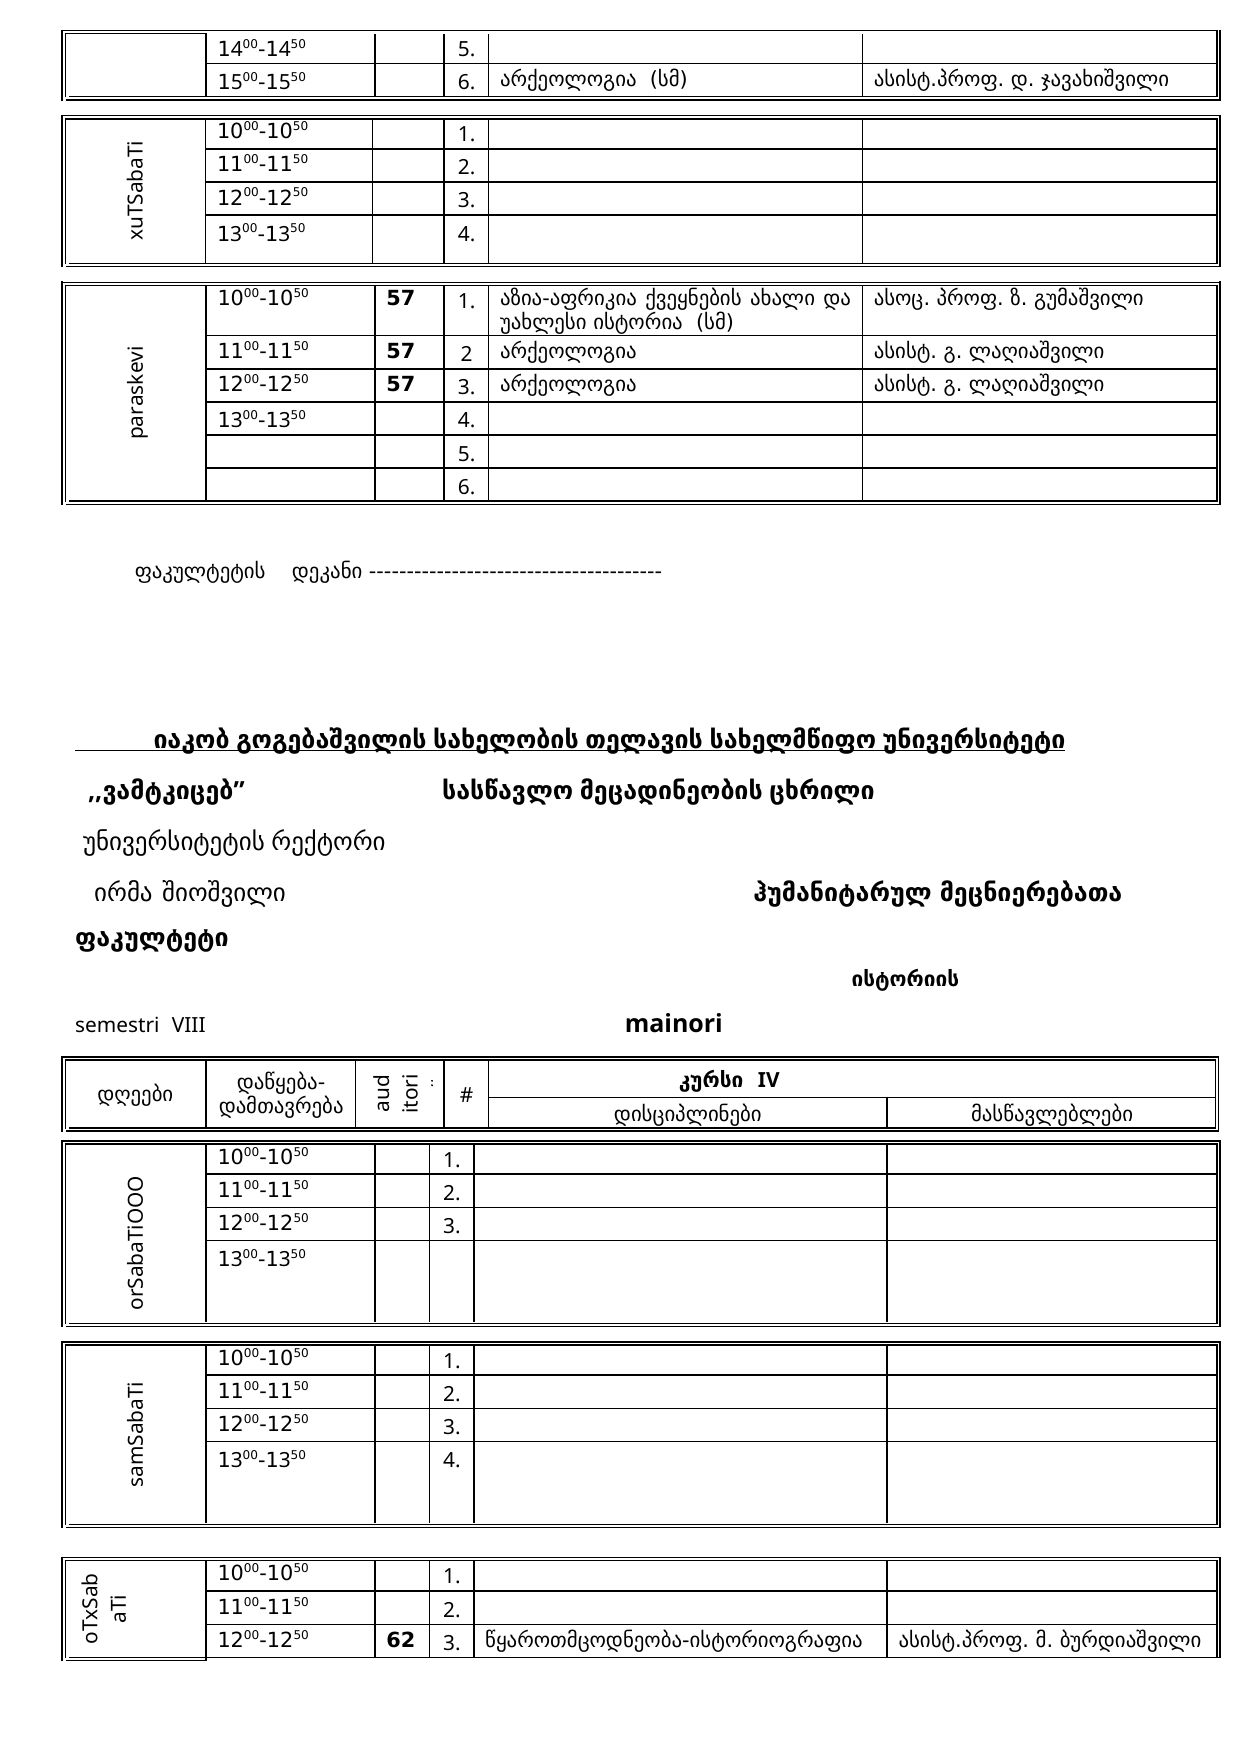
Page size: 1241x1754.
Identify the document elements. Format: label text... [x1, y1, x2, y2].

table_header 1. [430, 1145, 473, 1173]
text უნივერსიტეტის რექტორი [75, 823, 1122, 857]
table_cell [376, 436, 443, 467]
table_cell [376, 1409, 429, 1441]
table_cell 2. [445, 150, 488, 181]
table_cell [376, 64, 443, 96]
table_cell [489, 150, 862, 181]
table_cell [888, 1625, 1216, 1657]
table_header [475, 1145, 886, 1173]
text იაკობ გოგებაშვილის სახელობის თელავის სახელმწიფო უნივერსიტეტი [75, 721, 1122, 755]
table_cell 1400-1450 [206, 31, 375, 63]
table_header 1000-1050 [207, 286, 374, 335]
table_header 1. [445, 286, 488, 335]
table_header [376, 1561, 429, 1590]
table_cell [207, 469, 374, 500]
table_cell 2 [445, 336, 488, 368]
table_cell [475, 1409, 886, 1441]
table_cell 6. [445, 469, 488, 500]
table_cell [207, 436, 374, 467]
table_cell 5. [444, 31, 488, 63]
table_cell [888, 1208, 1216, 1239]
table_cell [863, 436, 1216, 467]
table_cell 1200-1250 [207, 1409, 374, 1441]
table_cell [376, 1376, 429, 1407]
table_cell [888, 1442, 1216, 1523]
table_cell 57 [376, 336, 443, 368]
table_header 1000-1050 [207, 1145, 374, 1173]
table_cell 1200-1250 [207, 370, 374, 401]
table_cell 3. [445, 183, 488, 214]
table_cell 1100-1150 [207, 1376, 374, 1407]
table_header [863, 120, 1216, 148]
table_cell 3. [430, 1409, 473, 1441]
table_header [376, 1346, 429, 1374]
table_cell 3. [430, 1625, 473, 1657]
table_cell 3. [430, 1208, 473, 1239]
table_header 57 [376, 286, 443, 335]
table_cell [863, 183, 1216, 214]
table_cell ასისტ. გ. ლაღიაშვილი [863, 336, 1216, 368]
table_header 1000-1050 [206, 120, 372, 148]
table_cell [430, 1241, 473, 1322]
table_cell [376, 1442, 429, 1523]
table_cell [888, 1376, 1216, 1407]
table_cell არქეოლოგია [489, 336, 862, 368]
table_cell 1500-1550 [207, 64, 374, 96]
table_cell 2. [430, 1376, 473, 1407]
table_cell [863, 469, 1216, 500]
table_cell [863, 150, 1216, 181]
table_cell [475, 1625, 886, 1657]
table_header # [445, 1061, 488, 1127]
table_header [475, 1561, 886, 1590]
table_header დაწყება- დამთავრება [207, 1061, 355, 1127]
table_cell [475, 1442, 886, 1523]
table_header კურსი IV [489, 1061, 1215, 1097]
table_cell [489, 183, 862, 214]
table_header 1000-1050 [207, 1561, 374, 1590]
table_cell 3. [445, 370, 488, 401]
table_header oTxSabaTi [66, 1561, 205, 1657]
table_cell 1100-1150 [207, 1175, 374, 1206]
table_cell [475, 1241, 886, 1322]
table_header ასოც. პროფ. ზ. გუმაშვილი [863, 286, 1216, 335]
table_cell [376, 1208, 429, 1239]
table_header paraskevi [66, 286, 205, 500]
text ,,ვამტკიცებ” სასწავლო მეცადინეობის ცხრილი [75, 772, 1122, 806]
table_cell 1200-1250 [207, 1625, 374, 1657]
table_cell მასწავლებლები [888, 1098, 1215, 1127]
table_header 1. [430, 1346, 473, 1374]
table_cell დისციპლინები [489, 1098, 886, 1127]
table_cell [373, 216, 443, 263]
table_cell [475, 1208, 886, 1239]
table_header [888, 1561, 1216, 1590]
table_header დღეები [66, 1061, 205, 1127]
table_cell 4. [445, 403, 488, 434]
table_cell [863, 216, 1216, 263]
table_cell [888, 1175, 1216, 1206]
table_cell [489, 436, 862, 467]
table_header 1. [445, 120, 488, 148]
table_cell 1200-1250 [207, 1208, 374, 1239]
text ფაკულტეტის დეკანი --------------------------------------- [75, 559, 1122, 583]
table_header [888, 1145, 1216, 1173]
table_cell ასისტ.პროფ. დ. ჯავახიშვილი [863, 64, 1216, 96]
table_cell 1300-1350 [207, 1241, 374, 1322]
table_header xuTSabaTi [66, 120, 205, 263]
table_cell [376, 469, 443, 500]
text ირმა შიოშვილი ჰუმანიტარულ მეცნიერებათა ფაკულტეტი [75, 874, 1122, 952]
table_cell [375, 31, 444, 63]
table_cell [475, 1376, 886, 1407]
table_header 1. [430, 1561, 473, 1590]
table_cell 4. [430, 1442, 473, 1523]
table_cell 1100-1150 [207, 1592, 374, 1623]
table_header 1000-1050 [207, 1346, 374, 1374]
table_cell [863, 403, 1216, 434]
table_header [376, 1145, 429, 1173]
table_cell არქეოლოგია (სმ) [489, 64, 862, 96]
table_cell 2. [430, 1592, 473, 1623]
table_cell [475, 1175, 886, 1206]
table_header orSabaTiOOO [66, 1145, 205, 1322]
table_cell [376, 1175, 429, 1206]
table_cell [489, 403, 862, 434]
table_header [888, 1346, 1216, 1374]
table_cell 1200-1250 [206, 183, 372, 214]
table_cell ასისტ. გ. ლაღიაშვილი [863, 370, 1216, 401]
table_cell 2. [430, 1175, 473, 1206]
table_cell 1100-1150 [207, 336, 374, 368]
table_cell 4. [445, 216, 488, 263]
table_cell 6. [445, 64, 488, 96]
table_cell [888, 1241, 1216, 1322]
table_cell 62 [376, 1625, 429, 1657]
table_header samSabaTi [66, 1346, 205, 1523]
table_cell არქეოლოგია [489, 370, 862, 401]
table_cell [489, 216, 862, 263]
table_cell [475, 1592, 886, 1623]
table_cell [376, 1592, 429, 1623]
table_cell 1300-1350 [206, 216, 372, 263]
table_cell 1100-1150 [206, 150, 372, 181]
table_cell 5. [445, 436, 488, 467]
table_cell [888, 1592, 1216, 1623]
table_header აზია-აფრიკია ქვეყნების ახალი და უახლესი ისტორია (სმ) [489, 286, 862, 335]
table_cell [373, 183, 443, 214]
table_cell [489, 31, 862, 63]
table_header auditoria # [356, 1061, 443, 1127]
text semestri VIII mainori [75, 1005, 1122, 1039]
text ისტორიის [75, 967, 1122, 991]
table_cell 1300-1350 [207, 1442, 374, 1523]
table_cell [862, 31, 1216, 63]
table_header [373, 120, 443, 148]
table_cell [888, 1409, 1216, 1441]
table_cell [376, 1241, 429, 1322]
table_cell [373, 150, 443, 181]
table_header [475, 1346, 886, 1374]
table_cell [489, 469, 862, 500]
table_cell [376, 403, 443, 434]
table_cell 1300-1350 [207, 403, 374, 434]
table_header [489, 120, 862, 148]
table_cell 57 [376, 370, 443, 401]
